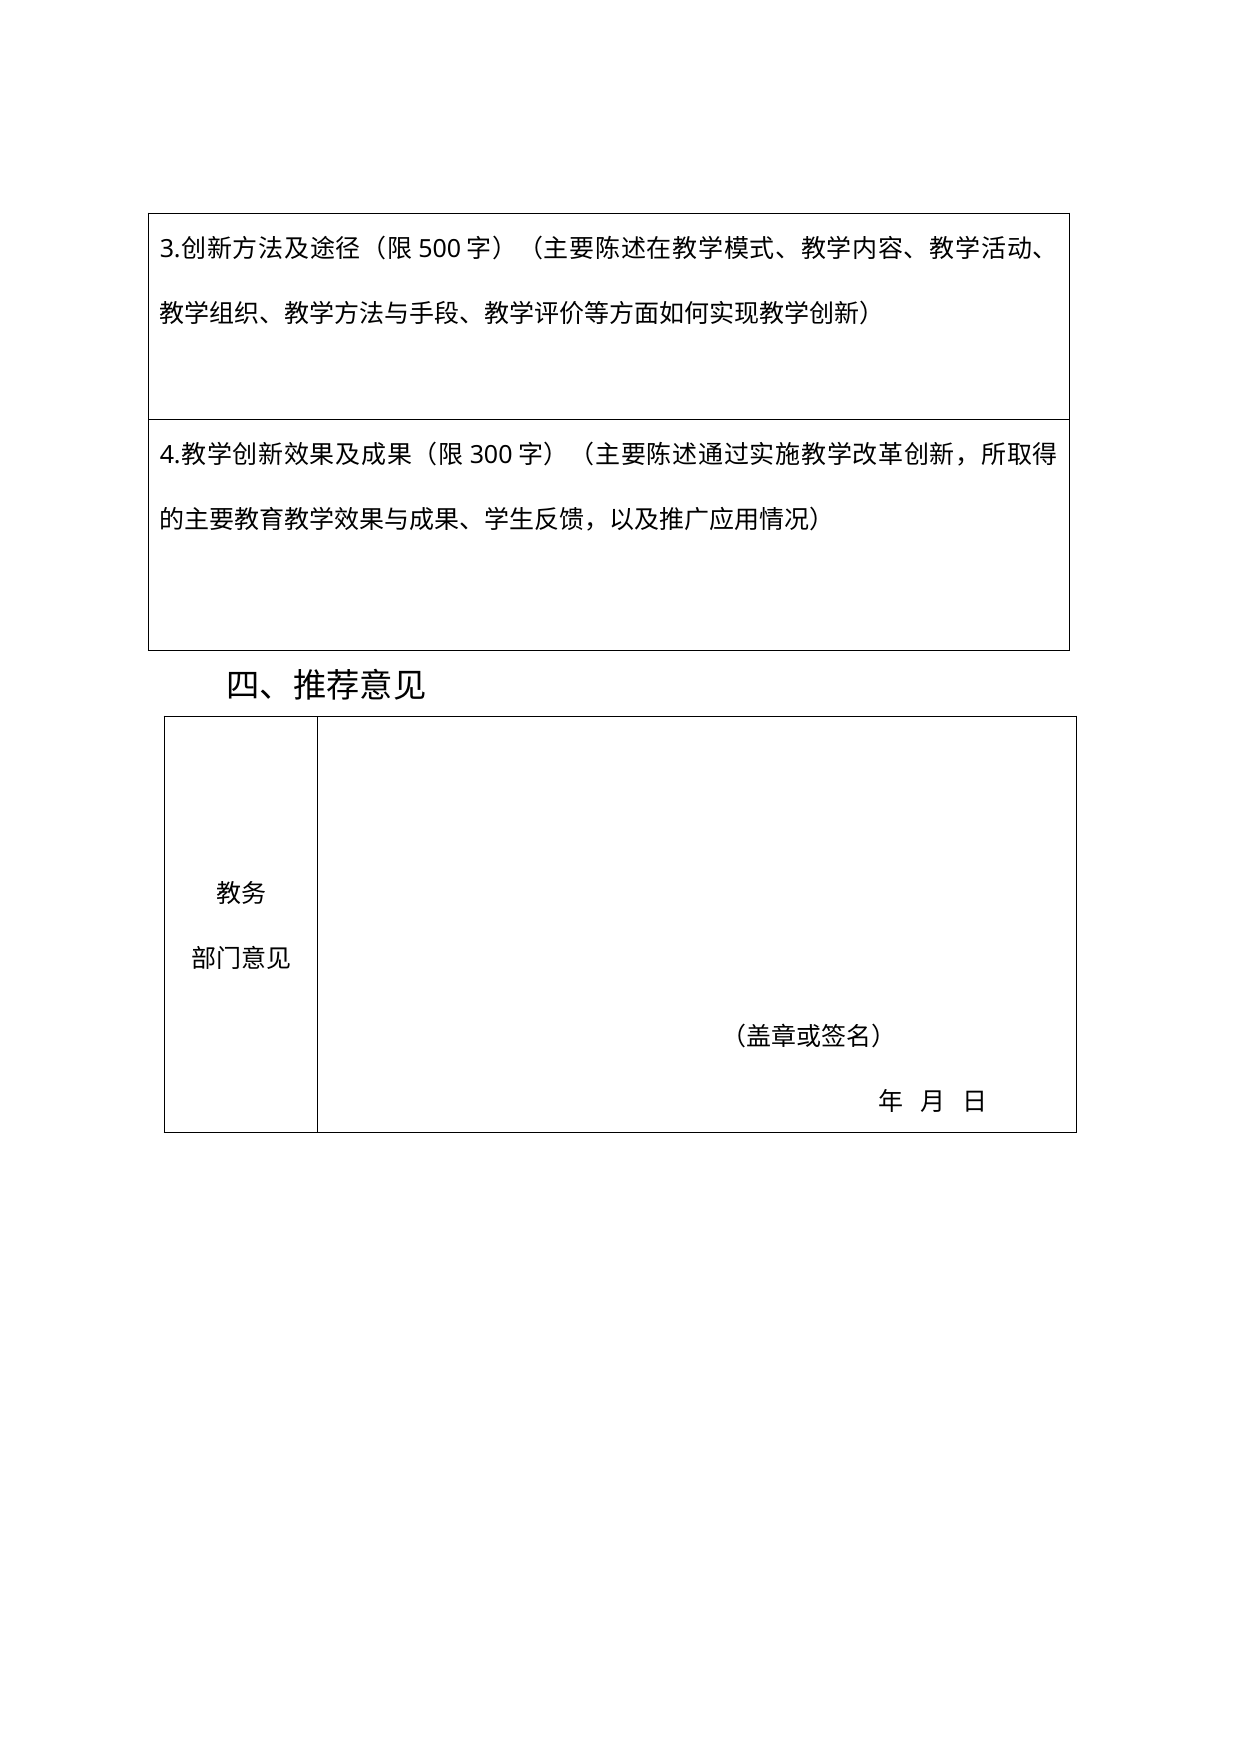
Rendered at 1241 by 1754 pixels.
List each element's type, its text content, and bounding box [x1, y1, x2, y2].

table_cell 4.教学创新效果及成果（限300字）（主要陈述通过实施教学改革创新，所取得的主要教育教学效果与成果、学生反馈，以及推广应用情况） [149, 420, 1069, 649]
text 四、推荐意见 [159, 651, 1081, 716]
table_cell 3.创新方法及途径（限500字）（主要陈述在教学模式、教学内容、教学活动、教学组织、教学方法与手段、教学评价等方面如何实现教学创新） [149, 214, 1069, 419]
table_header 教务 部门意见 [165, 717, 317, 1132]
table_header （盖章或签名） 年 月 日 [318, 717, 1076, 1132]
